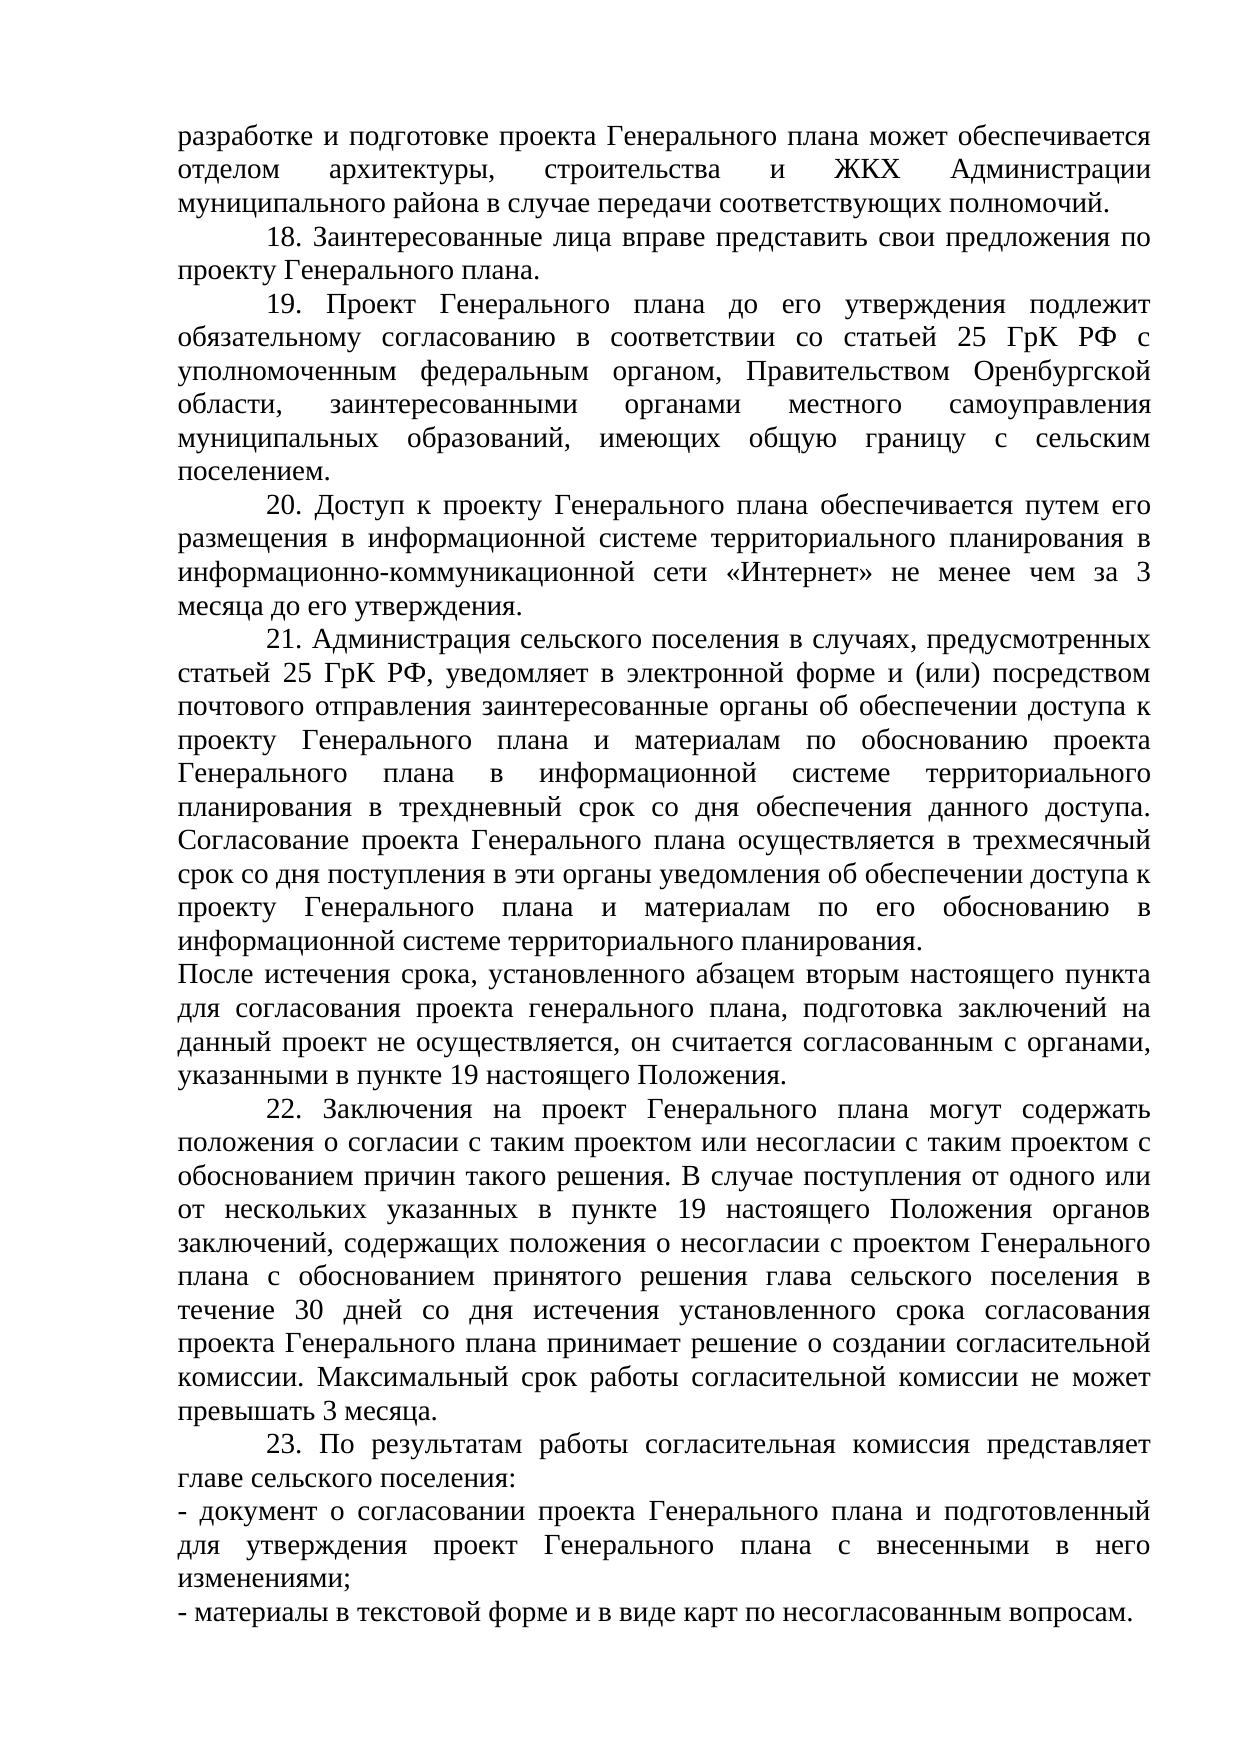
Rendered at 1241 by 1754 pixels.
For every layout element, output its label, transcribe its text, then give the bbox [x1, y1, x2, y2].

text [177, 118, 1152, 219]
text - материалы в текстовой форме и в виде карт по несогласованным вопросам. [177, 1594, 1152, 1627]
text 19. Проект Генерального плана до его утверждения подлежит обязательному согласованию в соответствии со статьей 25 ГрК РФ с уполномоченным федеральным органом, Правительством Оренбургской области, заинтересованными органами местного самоуправления муниципальных образований, имеющих общую границу с сельским поселением. [177, 286, 1152, 487]
text - документ о согласовании проекта Генерального плана и подготовленный для утверждения проект Генерального плана с внесенными в него изменениями; [177, 1493, 1152, 1594]
text 22. Заключения на проект Генерального плана могут содержать положения о согласии с таким проектом или несогласии с таким проектом с обоснованием причин такого решения. В случае поступления от одного или от нескольких указанных в пункте 19 настоящего Положения органов заключений, содержащих положения о несогласии с проектом Генерального плана с обоснованием принятого решения глава сельского поселения в течение 30 дней со дня истечения установленного срока согласования проекта Генерального плана принимает решение о создании согласительной комиссии. Максимальный срок работы согласительной комиссии не может превышать 3 месяца. [177, 1091, 1152, 1426]
text 20. Доступ к проекту Генерального плана обеспечивается путем его размещения в информационной системе территориального планирования в информационно-коммуникационной сети «Интернет» не менее чем за 3 месяца до его утверждения. [177, 487, 1152, 621]
text 23. По результатам работы согласительная комиссия представляет главе сельского поселения: [177, 1426, 1152, 1493]
text 18. Заинтересованные лица вправе представить свои предложения по проекту Генерального плана. [177, 219, 1152, 286]
text 21. Администрация сельского поселения в случаях, предусмотренных статьей 25 ГрК РФ, уведомляет в электронной форме и (или) посредством почтового отправления заинтересованные органы об обеспечении доступа к проекту Генерального плана и материалам по обоснованию проекта Генерального плана в информационной системе территориального планирования в трехдневный срок со дня обеспечения данного доступа. Согласование проекта Генерального плана осуществляется в трехмесячный срок со дня поступления в эти органы уведомления об обеспечении доступа к проекту Генерального плана и материалам по его обоснованию в информационной системе территориального планирования. [177, 621, 1152, 957]
text После истечения срока, установленного абзацем вторым настоящего пункта для согласования проекта генерального плана, подготовка заключений на данный проект не осуществляется, он считается согласованным с органами, указанными в пункте 19 настоящего Положения. [177, 957, 1152, 1091]
